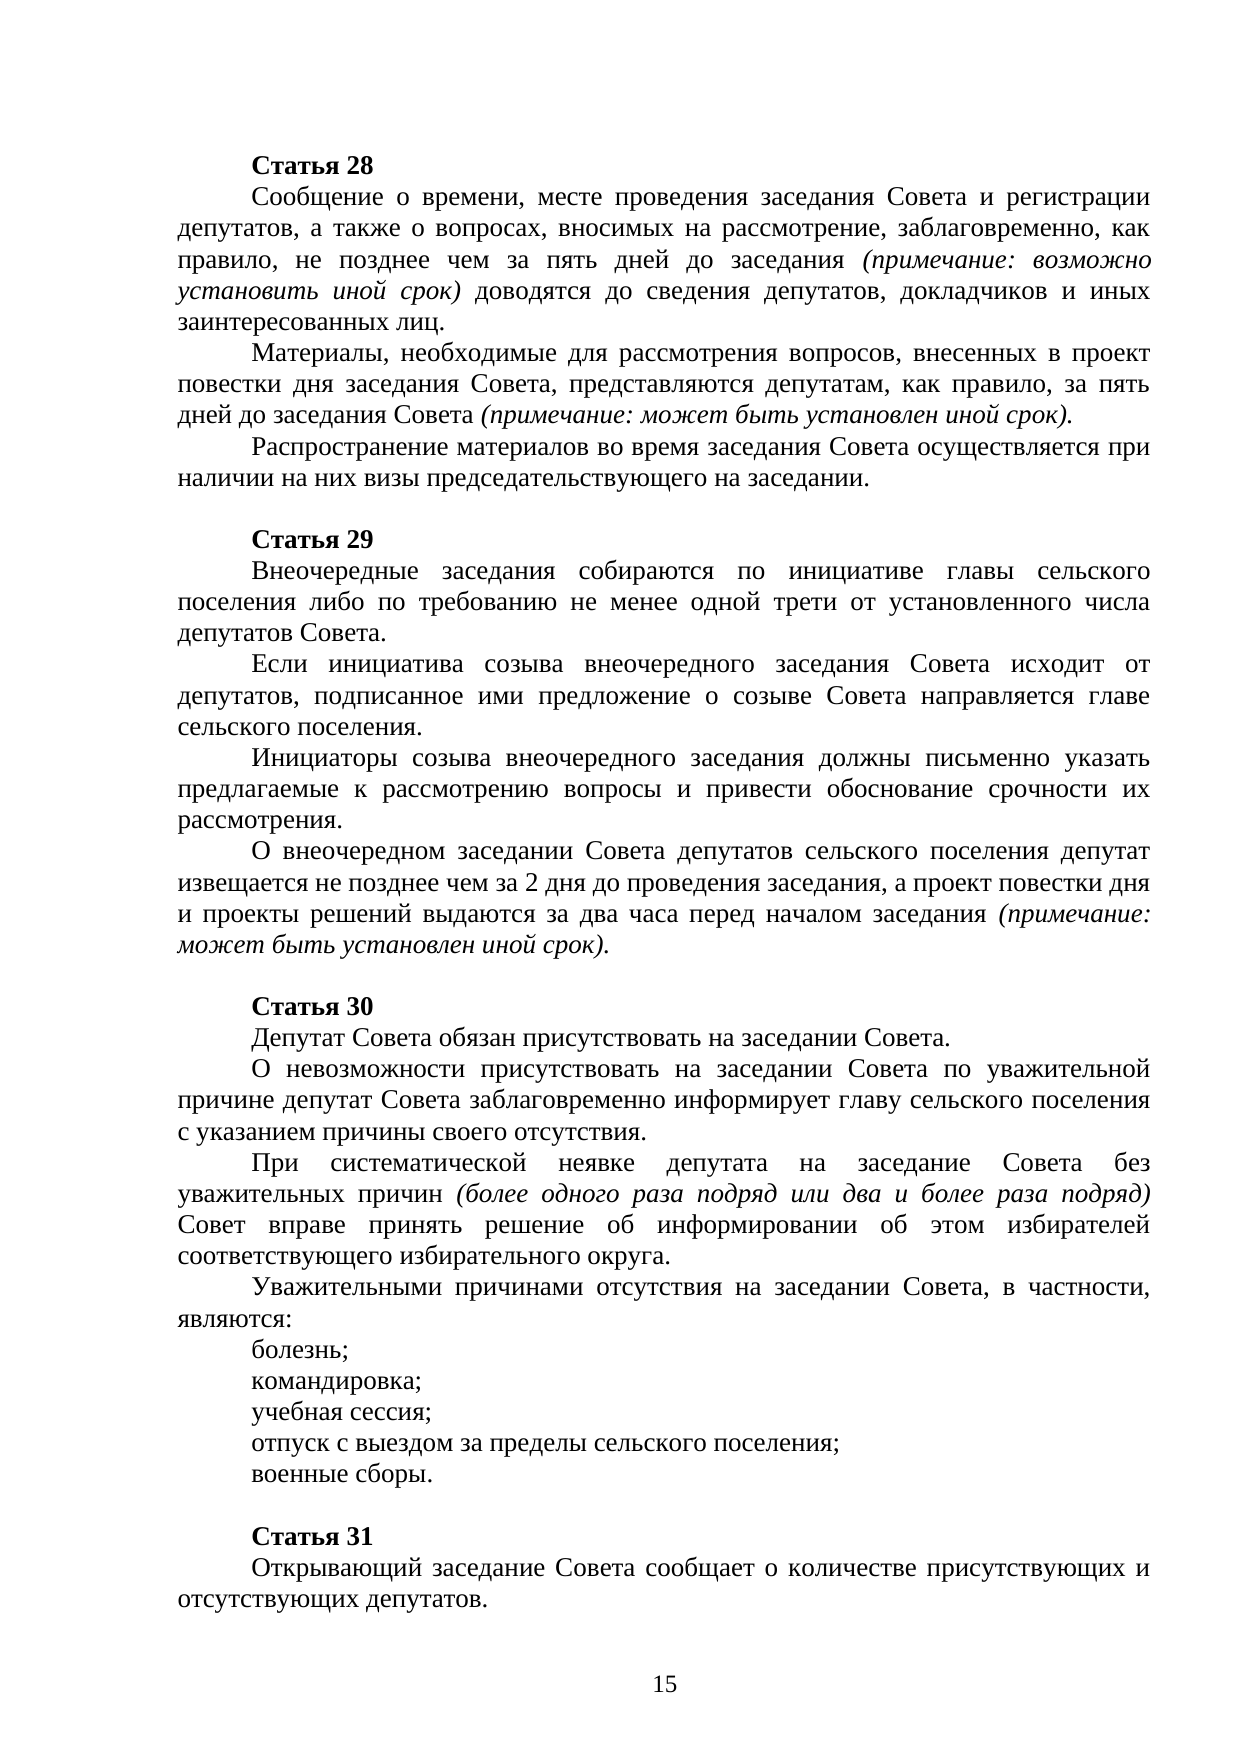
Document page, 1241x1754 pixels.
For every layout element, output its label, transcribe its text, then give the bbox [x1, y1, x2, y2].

text Статья 31 [177, 1520, 1152, 1551]
text Если инициатива созыва внеочередного заседания Совета исходит от депутатов, подписанное ими предложение о созыве Совета направляется главе сельского поселения. [177, 648, 1152, 741]
text Статья 29 [177, 523, 1152, 554]
text Статья 28 [177, 149, 1152, 180]
text О невозможности присутствовать на заседании Совета по уважительной причине депутат Совета заблаговременно информирует главу сельского поселения с указанием причины своего отсутствия. [177, 1052, 1152, 1146]
text Открывающий заседание Совета сообщает о количестве присутствующих и отсутствующих депутатов. [177, 1551, 1152, 1613]
text отпуск с выездом за пределы сельского поселения; [177, 1426, 1152, 1457]
text Распространение материалов во время заседания Совета осуществляется при наличии на них визы председательствующего на заседании. [177, 429, 1152, 492]
text учебная сессия; [177, 1395, 1152, 1426]
text Внеочередные заседания собираются по инициативе главы сельского поселения либо по требованию не менее одной трети от установленного числа депутатов Совета. [177, 554, 1152, 648]
text Сообщение о времени, месте проведения заседания Совета и регистрации депутатов, а также о вопросах, вносимых на рассмотрение, заблаговременно, как правило, не позднее чем за пять дней до заседания (примечание: возможно установить иной срок) доводятся до сведения депутатов, докладчиков и иных заинтересованных лиц. [177, 180, 1152, 336]
text Материалы, необходимые для рассмотрения вопросов, внесенных в проект повестки дня заседания Совета, представляются депутатам, как правило, за пять дней до заседания Совета (примечание: может быть установлен иной срок). [177, 336, 1152, 429]
text командировка; [177, 1364, 1152, 1395]
text болезнь; [177, 1333, 1152, 1364]
text Уважительными причинами отсутствия на заседании Совета, в частности, являются: [177, 1271, 1152, 1333]
text Депутат Совета обязан присутствовать на заседании Совета. [177, 1021, 1152, 1052]
text Инициаторы созыва внеочередного заседания должны письменно указать предлагаемые к рассмотрению вопросы и привести обоснование срочности их рассмотрения. [177, 741, 1152, 834]
text военные сборы. [177, 1457, 1152, 1488]
text Статья 30 [177, 990, 1152, 1021]
text При систематической неявке депутата на заседание Совета без уважительных причин (более одного раза подряд или два и более раза подряд) Совет вправе принять решение об информировании об этом избирателей соответствующего избирательного округа. [177, 1146, 1152, 1271]
text О внеочередном заседании Совета депутатов сельского поселения депутат извещается не позднее чем за 2 дня до проведения заседания, а проект повестки дня и проекты решений выдаются за два часа перед началом заседания (примечание: может быть установлен иной срок). [177, 834, 1152, 959]
